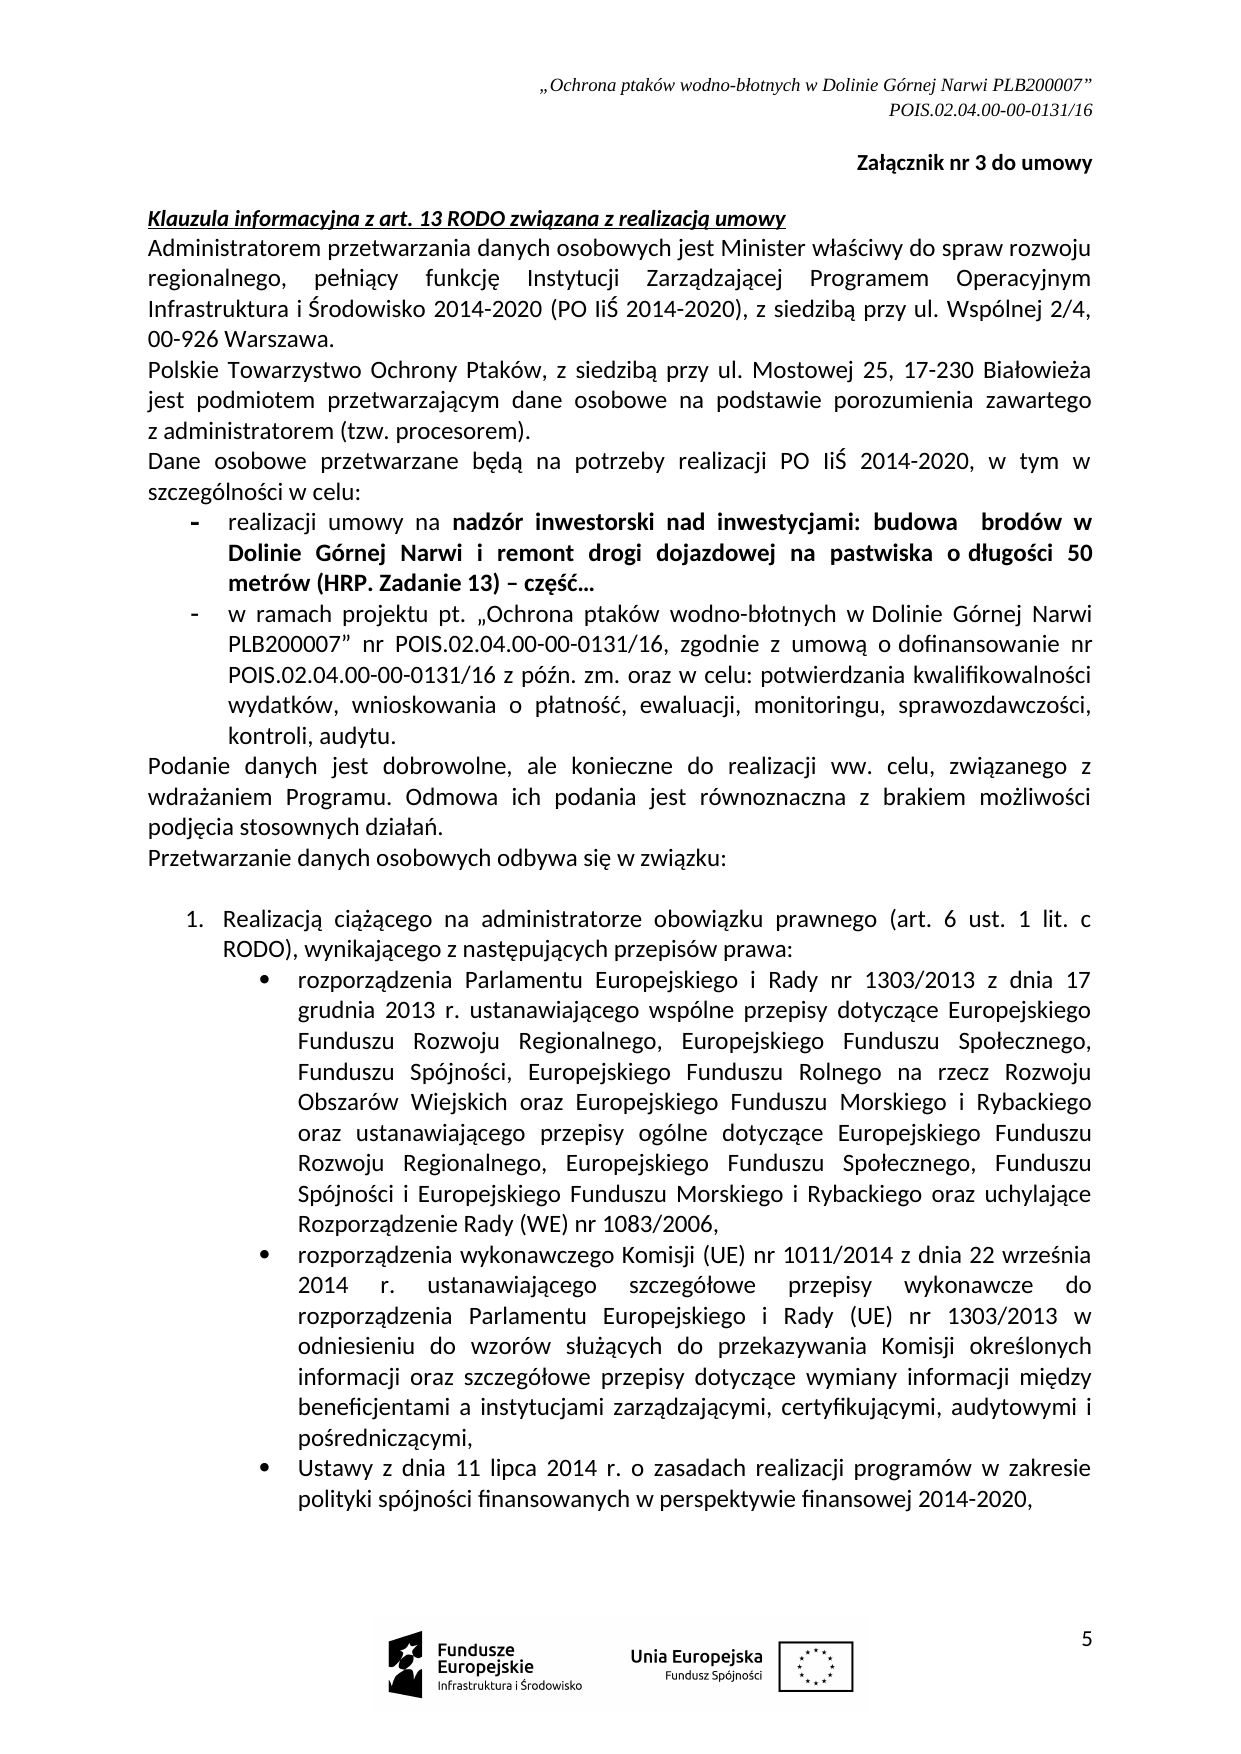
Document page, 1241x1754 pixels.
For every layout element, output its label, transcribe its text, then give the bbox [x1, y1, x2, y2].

text Administratorem przetwarzania danych osobowych jest Minister właściwy do spraw rozwoju regionalnego, pełniący funkcję Instytucji Zarządzającej Programem Operacyjnym Infrastruktura i Środowisko 2014-2020 (PO IiŚ 2014-2020), z siedzibą przy ul. Wspólnej 2/4, 00-926 Warszawa. [148, 232, 1093, 354]
text Załącznik nr 3 do umowy [148, 148, 1093, 176]
list Realizacją ciążącego na administratorze obowiązku prawnego (art. 6 ust. 1 lit. c RODO), wynikającego z następujących przepisów prawa: [185, 903, 1093, 964]
text Klauzula informacyjna z art. 13 RODO związana z realizacją umowy [148, 204, 1093, 232]
list Ustawy z dnia 11 lipca 2014 r. o zasadach realizacji programów w zakresie polityki spójności finansowanych w perspektywie finansowej 2014-2020, [260, 1452, 1093, 1513]
text Dane osobowe przetwarzane będą na potrzeby realizacji PO IiŚ 2014-2020, w tym w szczególności w celu: [148, 445, 1093, 506]
list rozporządzenia wykonawczego Komisji (UE) nr 1011/2014 z dnia 22 września 2014 r. ustanawiającego szczegółowe przepisy wykonawcze do rozporządzenia Parlamentu Europejskiego i Rady (UE) nr 1303/2013 w odniesieniu do wzorów służących do przekazywania Komisji określonych informacji oraz szczegółowe przepisy dotyczące wymiany informacji między beneficjentami a instytucjami zarządzającymi, certyfikującymi, audytowymi i pośredniczącymi, [260, 1239, 1093, 1452]
picture [372, 1615, 870, 1712]
text Polskie Towarzystwo Ochrony Ptaków, z siedzibą przy ul. Mostowej 25, 17-230 Białowieża jest podmiotem przetwarzającym dane osobowe na podstawie porozumienia zawartego z administratorem (tzw. procesorem). [148, 354, 1093, 445]
list rozporządzenia Parlamentu Europejskiego i Rady nr 1303/2013 z dnia 17 grudnia 2013 r. ustanawiającego wspólne przepisy dotyczące Europejskiego Funduszu Rozwoju Regionalnego, Europejskiego Funduszu Społecznego, Funduszu Spójności, Europejskiego Funduszu Rolnego na rzecz Rozwoju Obszarów Wiejskich oraz Europejskiego Funduszu Morskiego i Rybackiego oraz ustanawiającego przepisy ogólne dotyczące Europejskiego Funduszu Rozwoju Regionalnego, Europejskiego Funduszu Społecznego, Funduszu Spójności i Europejskiego Funduszu Morskiego i Rybackiego oraz uchylające Rozporządzenie Rady (WE) nr 1083/2006, [260, 964, 1093, 1239]
list realizacji umowy na nadzór inwestorski nad inwestycjami: budowa brodów w Dolinie Górnej Narwi i remont drogi dojazdowej na pastwiska o długości 50 metrów (HRP. Zadanie 13) – część… [190, 506, 1093, 598]
text Przetwarzanie danych osobowych odbywa się w związku: [148, 842, 1093, 873]
text Podanie danych jest dobrowolne, ale konieczne do realizacji ww. celu, związanego z wdrażaniem Programu. Odmowa ich podania jest równoznaczna z brakiem możliwości podjęcia stosownych działań. [148, 751, 1093, 842]
list w ramach projektu pt. „Ochrona ptaków wodno-błotnych w Dolinie Górnej Narwi PLB200007” nr POIS.02.04.00-00-0131/16, zgodnie z umową o dofinansowanie nr POIS.02.04.00-00-0131/16 z późn. zm. oraz w celu: potwierdzania kwalifikowalności wydatków, wnioskowania o płatność, ewaluacji, monitoringu, sprawozdawczości, kontroli, audytu. [190, 598, 1093, 751]
